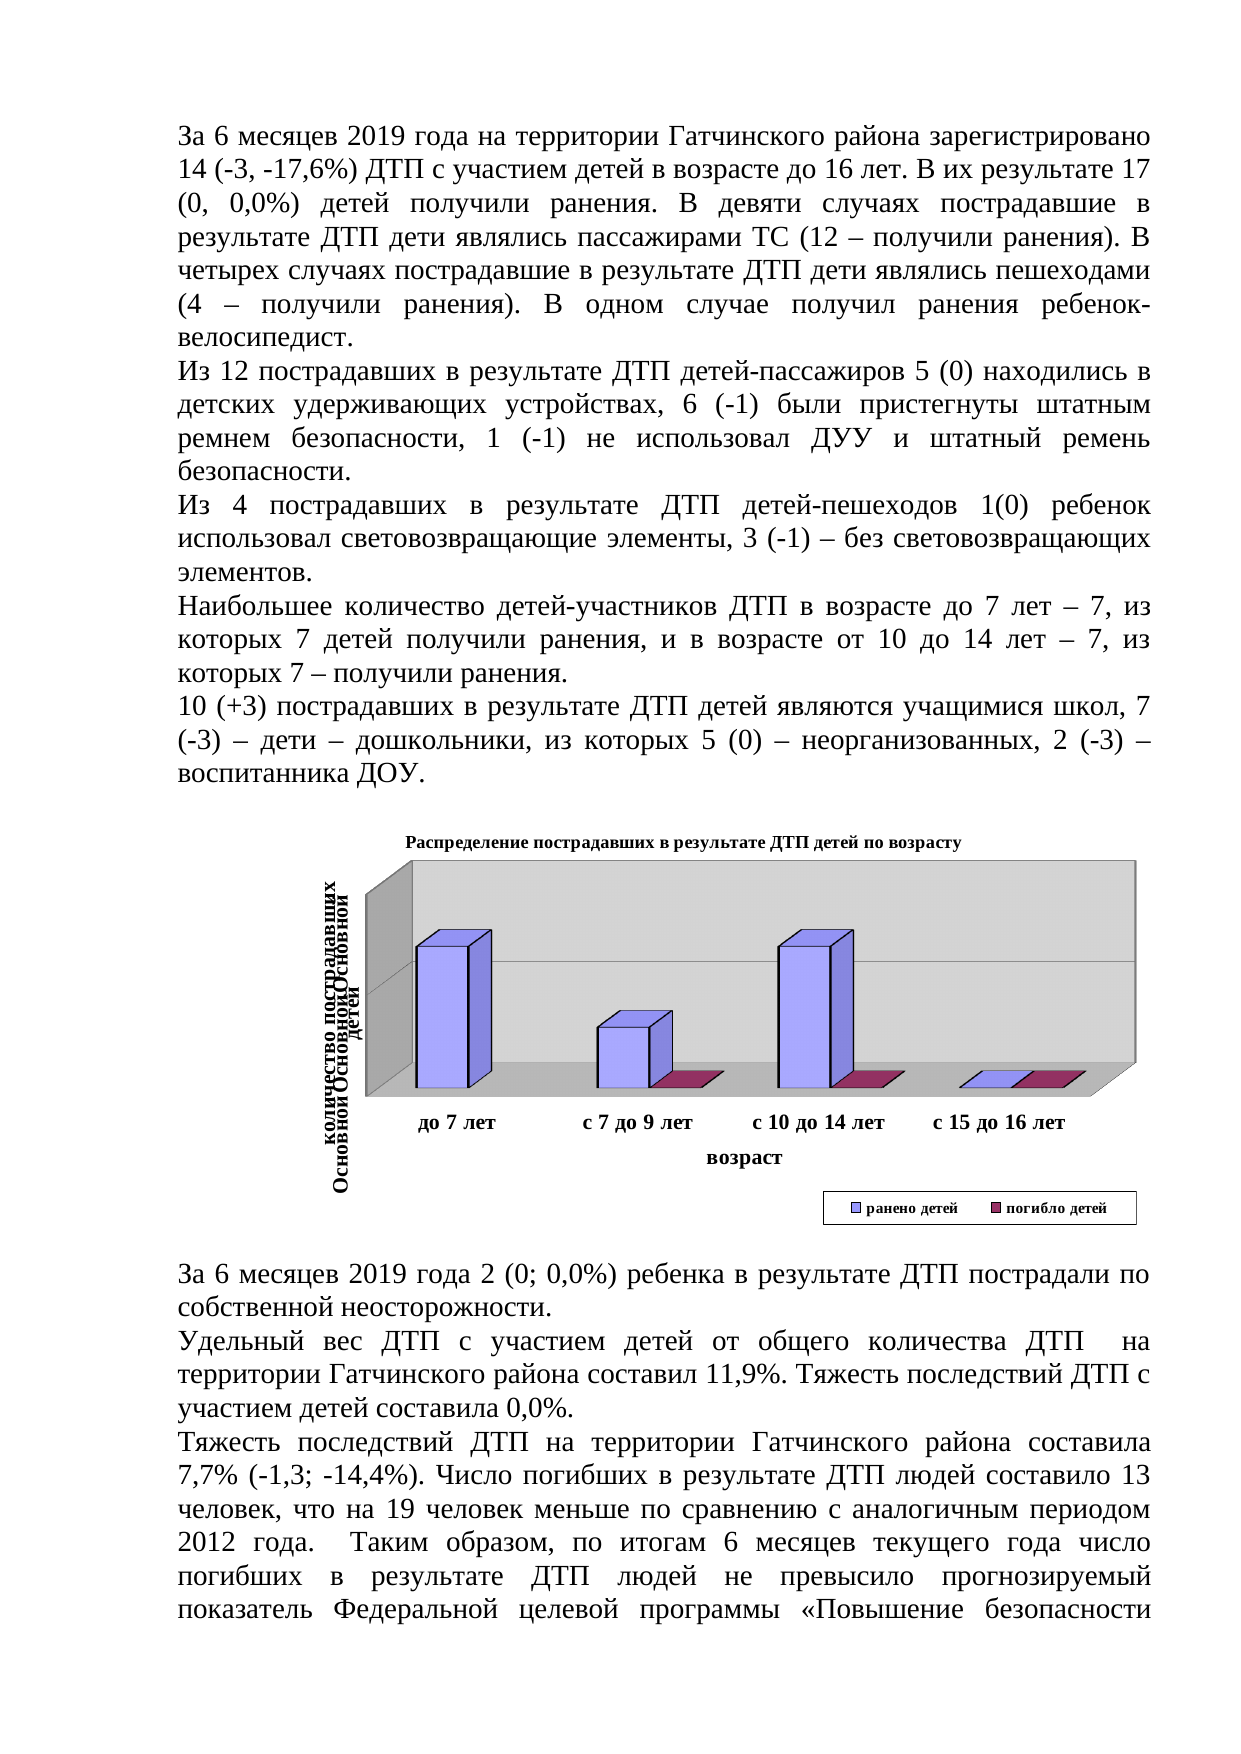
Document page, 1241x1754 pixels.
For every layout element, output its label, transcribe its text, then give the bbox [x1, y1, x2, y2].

text Удельный вес ДТП с участием детей от общего количества ДТП на территории Гатчинского района составил 11,9%. Тяжесть последствий ДТП с участием детей составила 0,0%. [177, 1323, 1152, 1424]
text За 6 месяцев 2019 года 2 (0; 0,0%) ребенка в результате ДТП пострадали по собственной неосторожности. [177, 1256, 1152, 1323]
text Из 12 пострадавших в результате ДТП детей-пассажиров 5 (0) находились в детских удерживающих устройствах, 6 (-1) были пристегнуты штатным ремнем безопасности, 1 (-1) не использовал ДУУ и штатный ремень безопасности. [177, 353, 1152, 487]
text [177, 1424, 1152, 1625]
text Из 4 пострадавших в результате ДТП детей-пешеходов 1(0) ребенок использовал световозвращающие элементы, 3 (-1) – без световозвращающих элементов. [177, 487, 1152, 588]
text Наибольшее количество детей-участников ДТП в возрасте до 7 лет – 7, из которых 7 детей получили ранения, и в возрасте от 10 до 14 лет – 7, из которых 7 – получили ранения. [177, 588, 1152, 688]
text За 6 месяцев 2019 года на территории Гатчинского района зарегистрировано 14 (-3, -17,6%) ДТП с участием детей в возрасте до 16 лет. В их результате 17 (0, 0,0%) детей получили ранения. В девяти случаях пострадавшие в результате ДТП дети являлись пассажирами ТС (12 – получили ранения). В четырех случаях пострадавшие в результате ДТП дети являлись пешеходами (4 – получили ранения). В одном случае получил ранения ребенок-велосипедист. [177, 118, 1152, 353]
text 10 (+3) пострадавших в результате ДТП детей являются учащимися школ, 7 (-3) – дети – дошкольники, из которых 5 (0) – неорганизованных, 2 (-3) – воспитанника ДОУ. [177, 688, 1152, 789]
